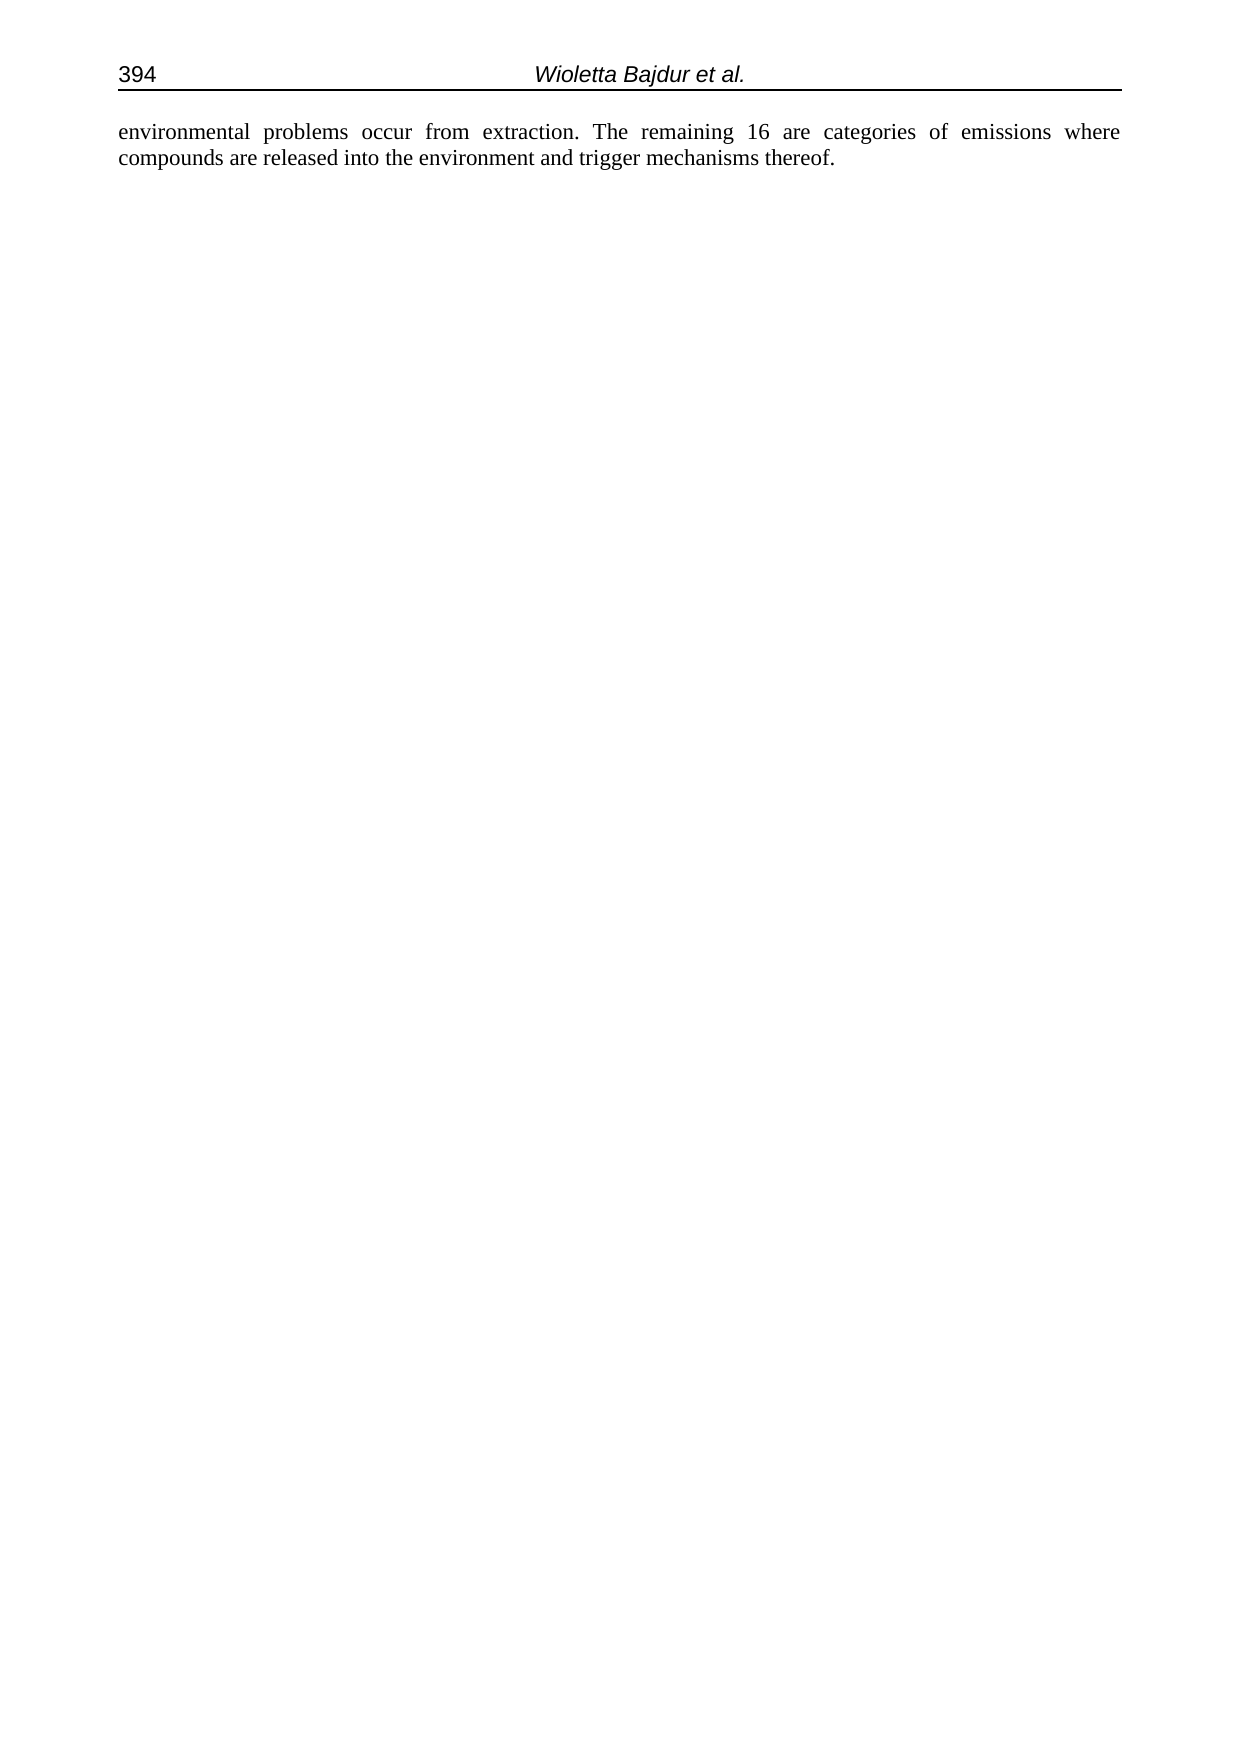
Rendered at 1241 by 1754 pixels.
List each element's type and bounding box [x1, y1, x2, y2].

text [118, 118, 1122, 171]
